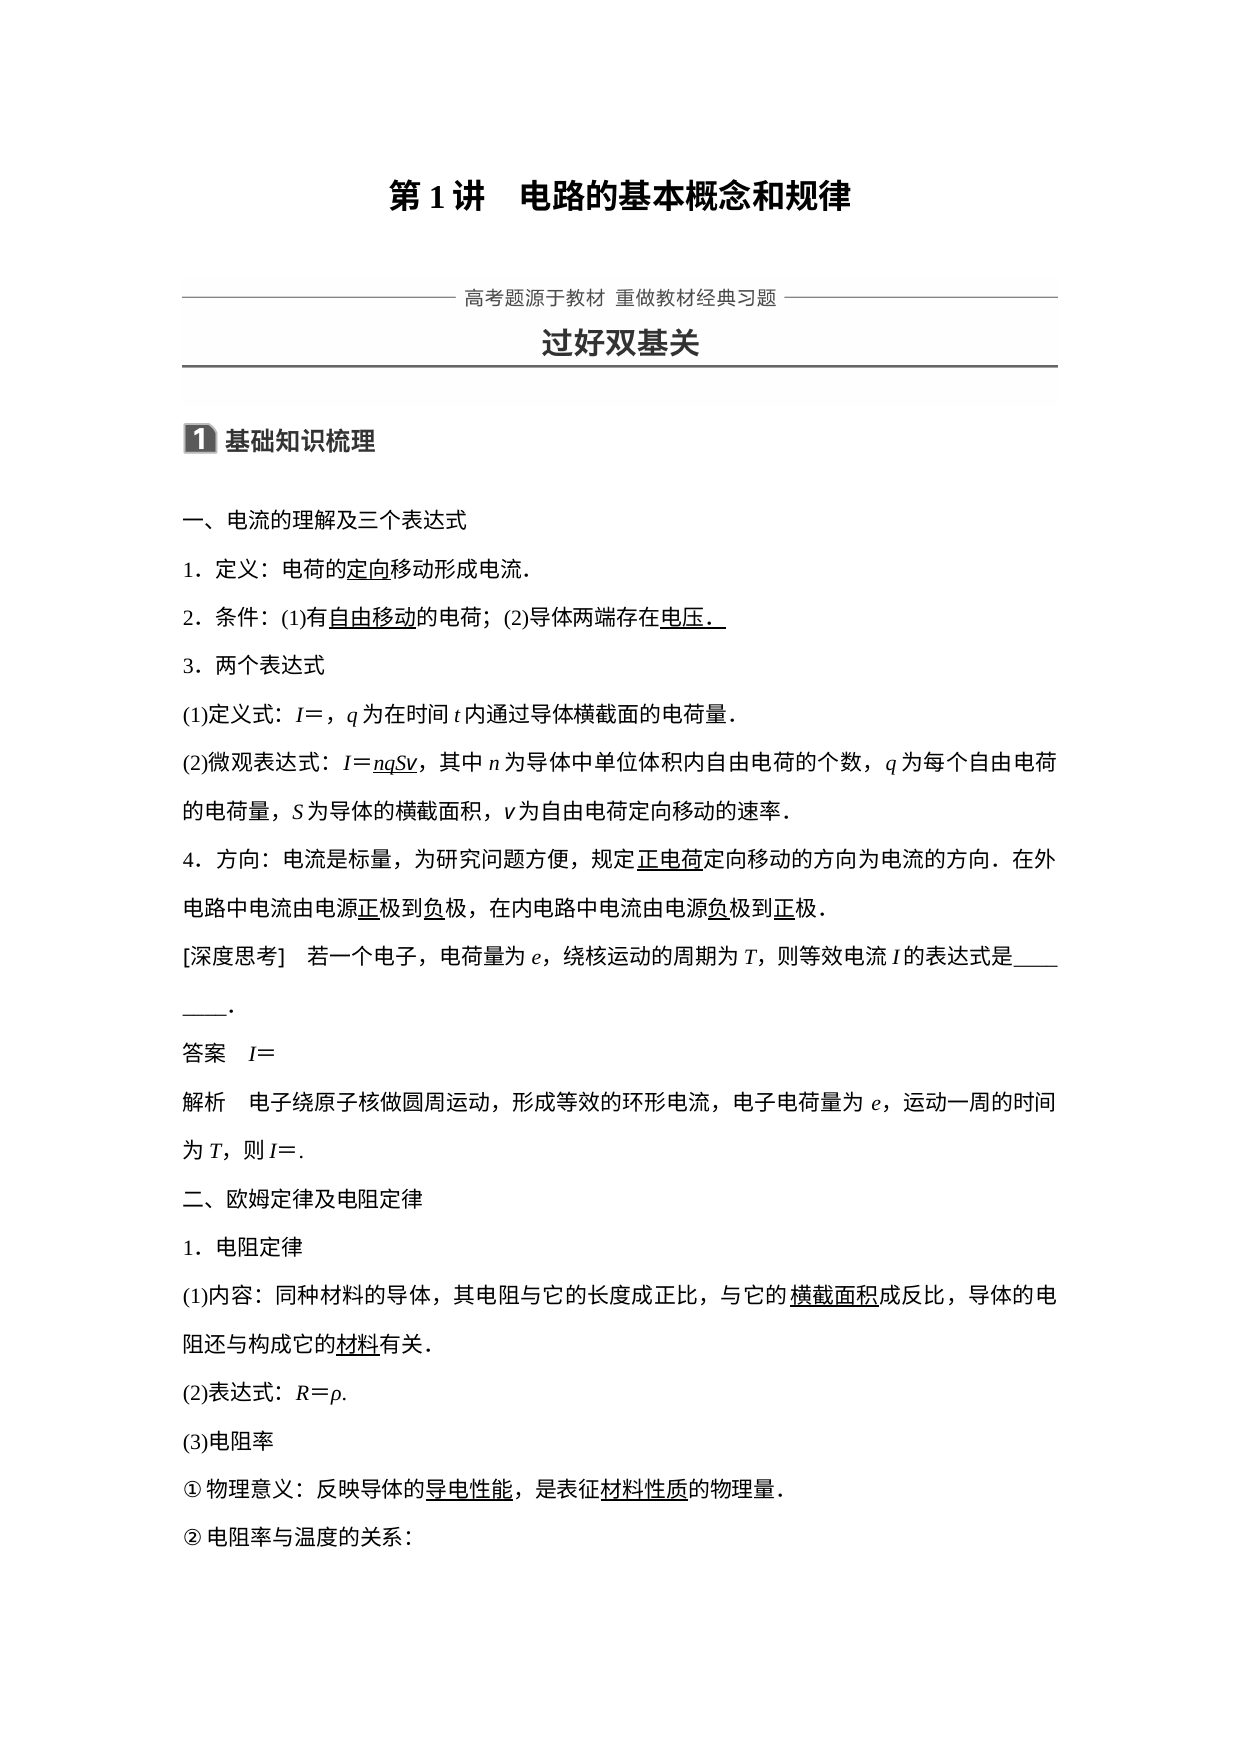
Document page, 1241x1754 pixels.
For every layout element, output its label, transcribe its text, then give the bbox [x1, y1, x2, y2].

picture [182, 422, 406, 478]
text ②电阻率与温度的关系： [183, 1520, 1058, 1552]
text 答案 I＝ [183, 1036, 1058, 1068]
text 1．定义：电荷的定向移动形成电流． [183, 551, 1058, 584]
text 4．方向：电流是标量，为研究问题方便，规定正电荷定向移动的方向为电流的方向．在外电路中电流由电源正极到负极，在内电路中电流由电源负极到正极． [183, 842, 1058, 923]
text 二、欧姆定律及电阻定律 [183, 1181, 1058, 1214]
text 一、电流的理解及三个表达式 [183, 503, 1058, 535]
subtitle 第1讲 电路的基本概念和规律 [183, 162, 1058, 227]
picture [182, 278, 1058, 406]
text 解析 电子绕原子核做圆周运动，形成等效的环形电流，电子电荷量为e，运动一周的时间为T，则I＝. [183, 1084, 1058, 1165]
text (1)定义式：I＝，q为在时间t内通过导体横截面的电荷量． [183, 696, 1058, 729]
text (2)表达式：R＝ρ. [183, 1375, 1058, 1407]
text 1．电阻定律 [183, 1229, 1058, 1262]
text 3．两个表达式 [183, 648, 1058, 680]
text 2．条件：(1)有自由移动的电荷；(2)导体两端存在电压． [183, 599, 1058, 632]
text (2)微观表达式：I＝nqSv，其中n为导体中单位体积内自由电荷的个数，q为每个自由电荷的电荷量，S为导体的横截面积，v为自由电荷定向移动的速率． [183, 744, 1058, 826]
text (1)内容：同种材料的导体，其电阻与它的长度成正比，与它的横截面积成反比，导体的电阻还与构成它的材料有关． [183, 1278, 1058, 1359]
text (3)电阻率 [183, 1423, 1058, 1456]
text [深度思考] 若一个电子，电荷量为e，绕核运动的周期为T，则等效电流I的表达式是________． [183, 939, 1058, 1020]
text ①物理意义：反映导体的导电性能，是表征材料性质的物理量． [183, 1472, 1058, 1504]
